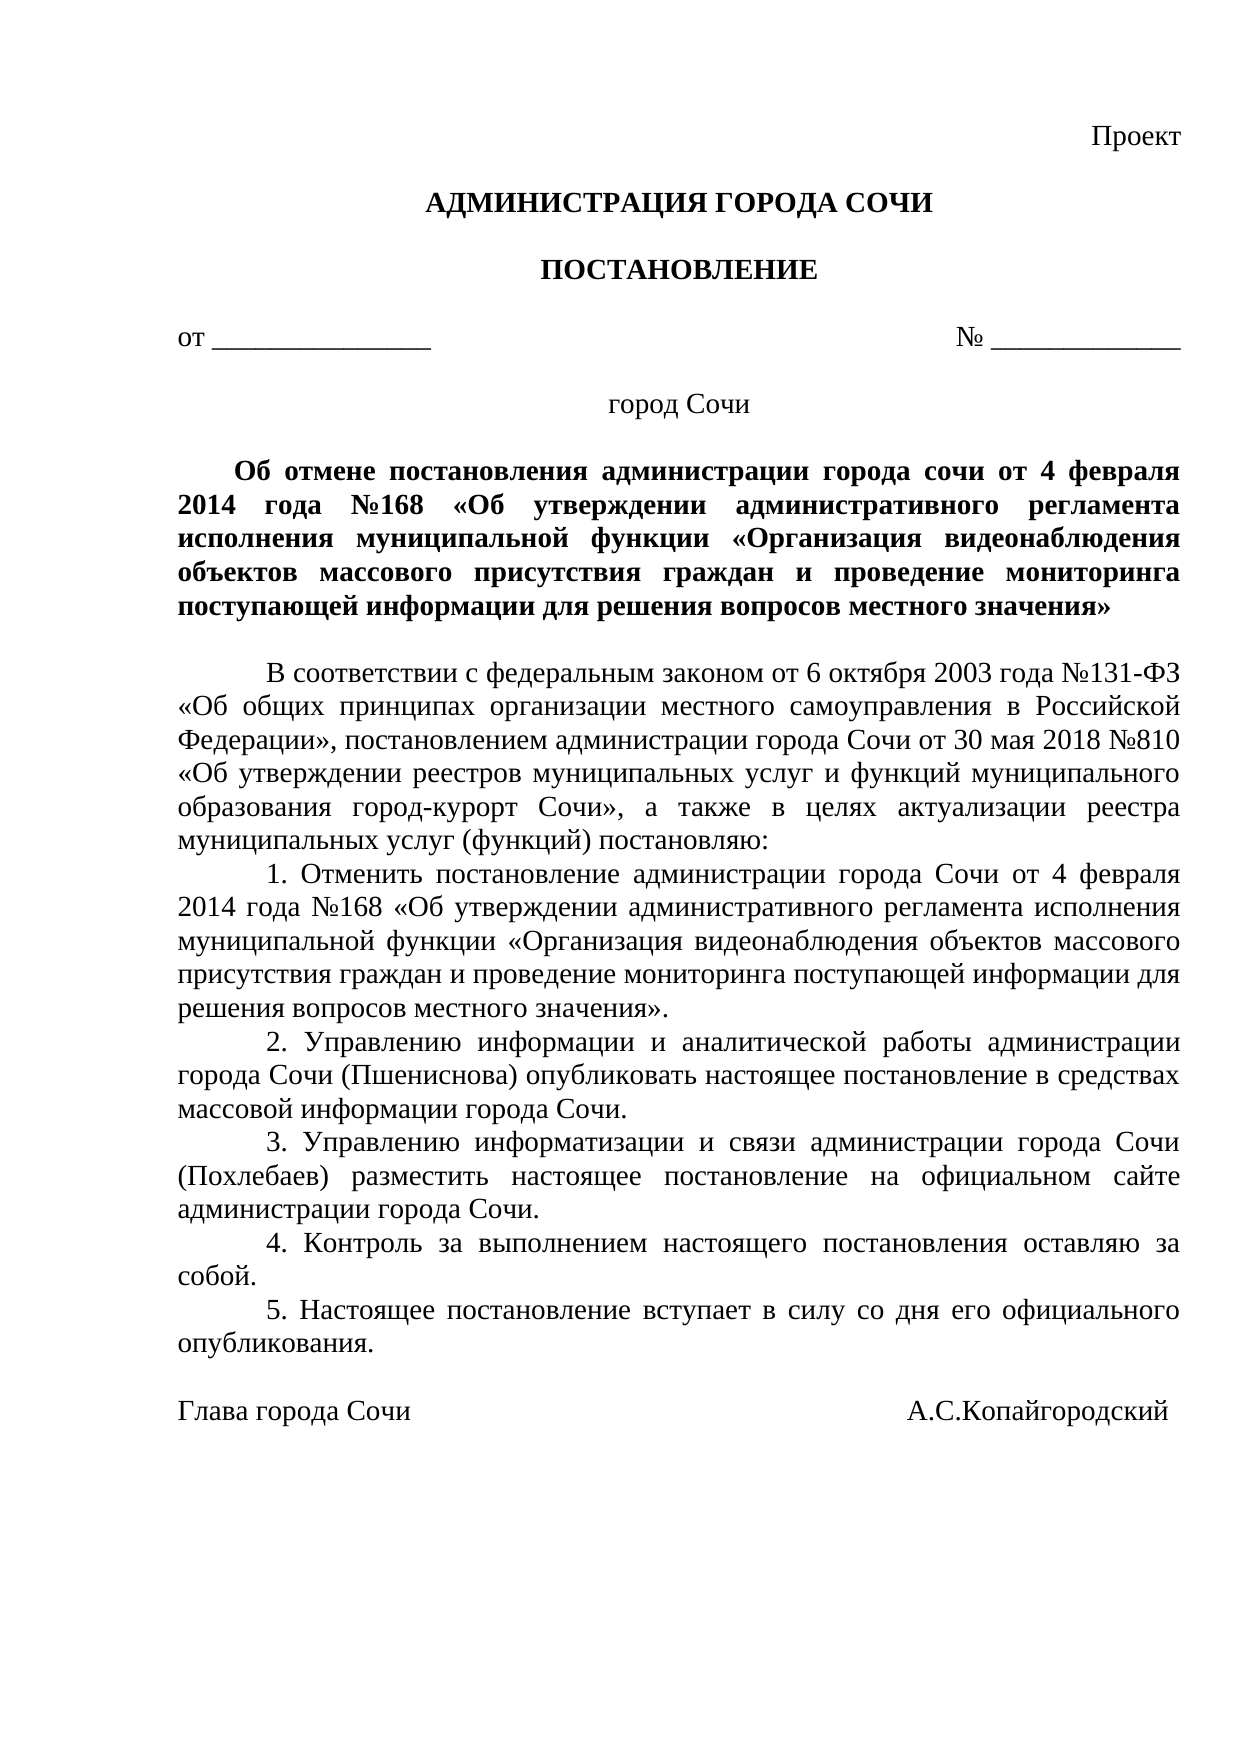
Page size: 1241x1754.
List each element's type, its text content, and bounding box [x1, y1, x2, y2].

text Проект [177, 118, 1181, 152]
text ПОСТАНОВЛЕНИЕ [177, 252, 1181, 286]
text 2. Управлению информации и аналитической работы администрации города Сочи (Пшениснова) опубликовать настоящее постановление в средствах массовой информации города Сочи. [177, 1024, 1181, 1124]
text 5. Настоящее постановление вступает в силу со дня его официального опубликования. [177, 1292, 1181, 1359]
text 4. Контроль за выполнением настоящего постановления оставляю за собой. [177, 1225, 1181, 1292]
text В соответствии с федеральным законом от 6 октября 2003 года №131-ФЗ «Об общих принципах организации местного самоуправления в Российской Федерации», постановлением администрации города Сочи от 30 мая 2018 №810 «Об утверждении реестров муниципальных услуг и функций муниципального образования город-курорт Сочи», а также в целях актуализации реестра муниципальных услуг (функций) постановляю: [177, 655, 1181, 856]
text Об отмене постановления администрации города сочи от 4 февраля 2014 года №168 «Об утверждении административного регламента исполнения муниципальной функции «Организация видеонаблюдения объектов массового присутствия граждан и проведение мониторинга поступающей информации для решения вопросов местного значения» [177, 453, 1181, 621]
text 3. Управлению информатизации и связи администрации города Сочи (Похлебаев) разместить настоящее постановление на официальном сайте администрации города Сочи. [177, 1124, 1181, 1225]
text Глава города Сочи А.С.Копайгородский [177, 1393, 1181, 1426]
text АДМИНИСТРАЦИЯ ГОРОДА СОЧИ [177, 185, 1181, 219]
text город Сочи [177, 386, 1181, 420]
text 1. Отменить постановление администрации города Сочи от 4 февраля 2014 года №168 «Об утверждении административного регламента исполнения муниципальной функции «Организация видеонаблюдения объектов массового присутствия граждан и проведение мониторинга поступающей информации для решения вопросов местного значения». [177, 856, 1181, 1024]
text от _______________ № _____________ [177, 319, 1181, 353]
